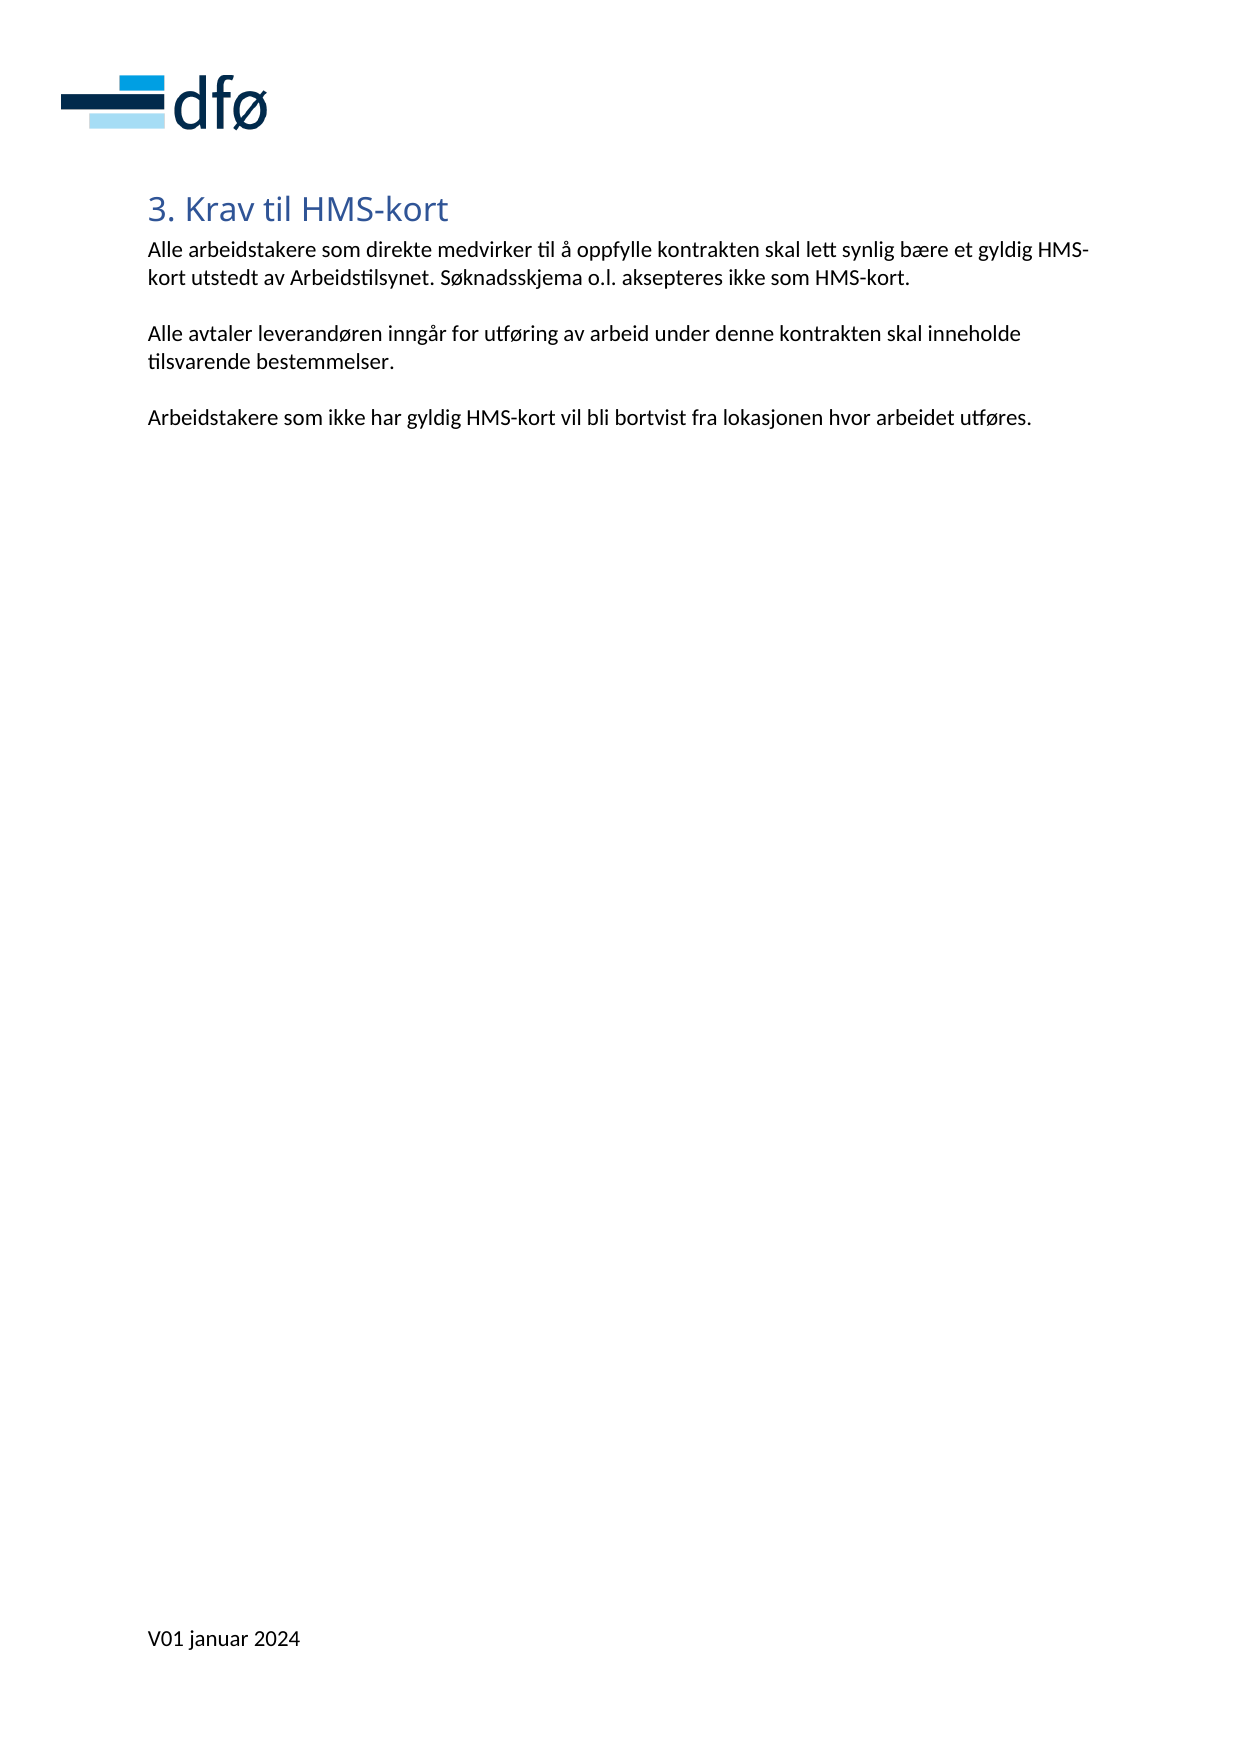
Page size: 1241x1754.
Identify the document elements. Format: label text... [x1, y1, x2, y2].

picture [61, 75, 275, 135]
text Alle arbeidstakere som direkte medvirker til å oppfylle kontrakten skal lett synlig bære et gyldig HMS-kort utstedt av Arbeidstilsynet. Søknadsskjema o.l. aksepteres ikke som HMS-kort. [148, 235, 1093, 291]
text Alle avtaler leverandøren inngår for utføring av arbeid under denne kontrakten skal inneholde tilsvarende bestemmelser. [148, 319, 1093, 375]
text Arbeidstakere som ikke har gyldig HMS-kort vil bli bortvist fra lokasjonen hvor arbeidet utføres. [148, 403, 1093, 431]
subtitle 3. Krav til HMS-kort [148, 186, 1093, 231]
